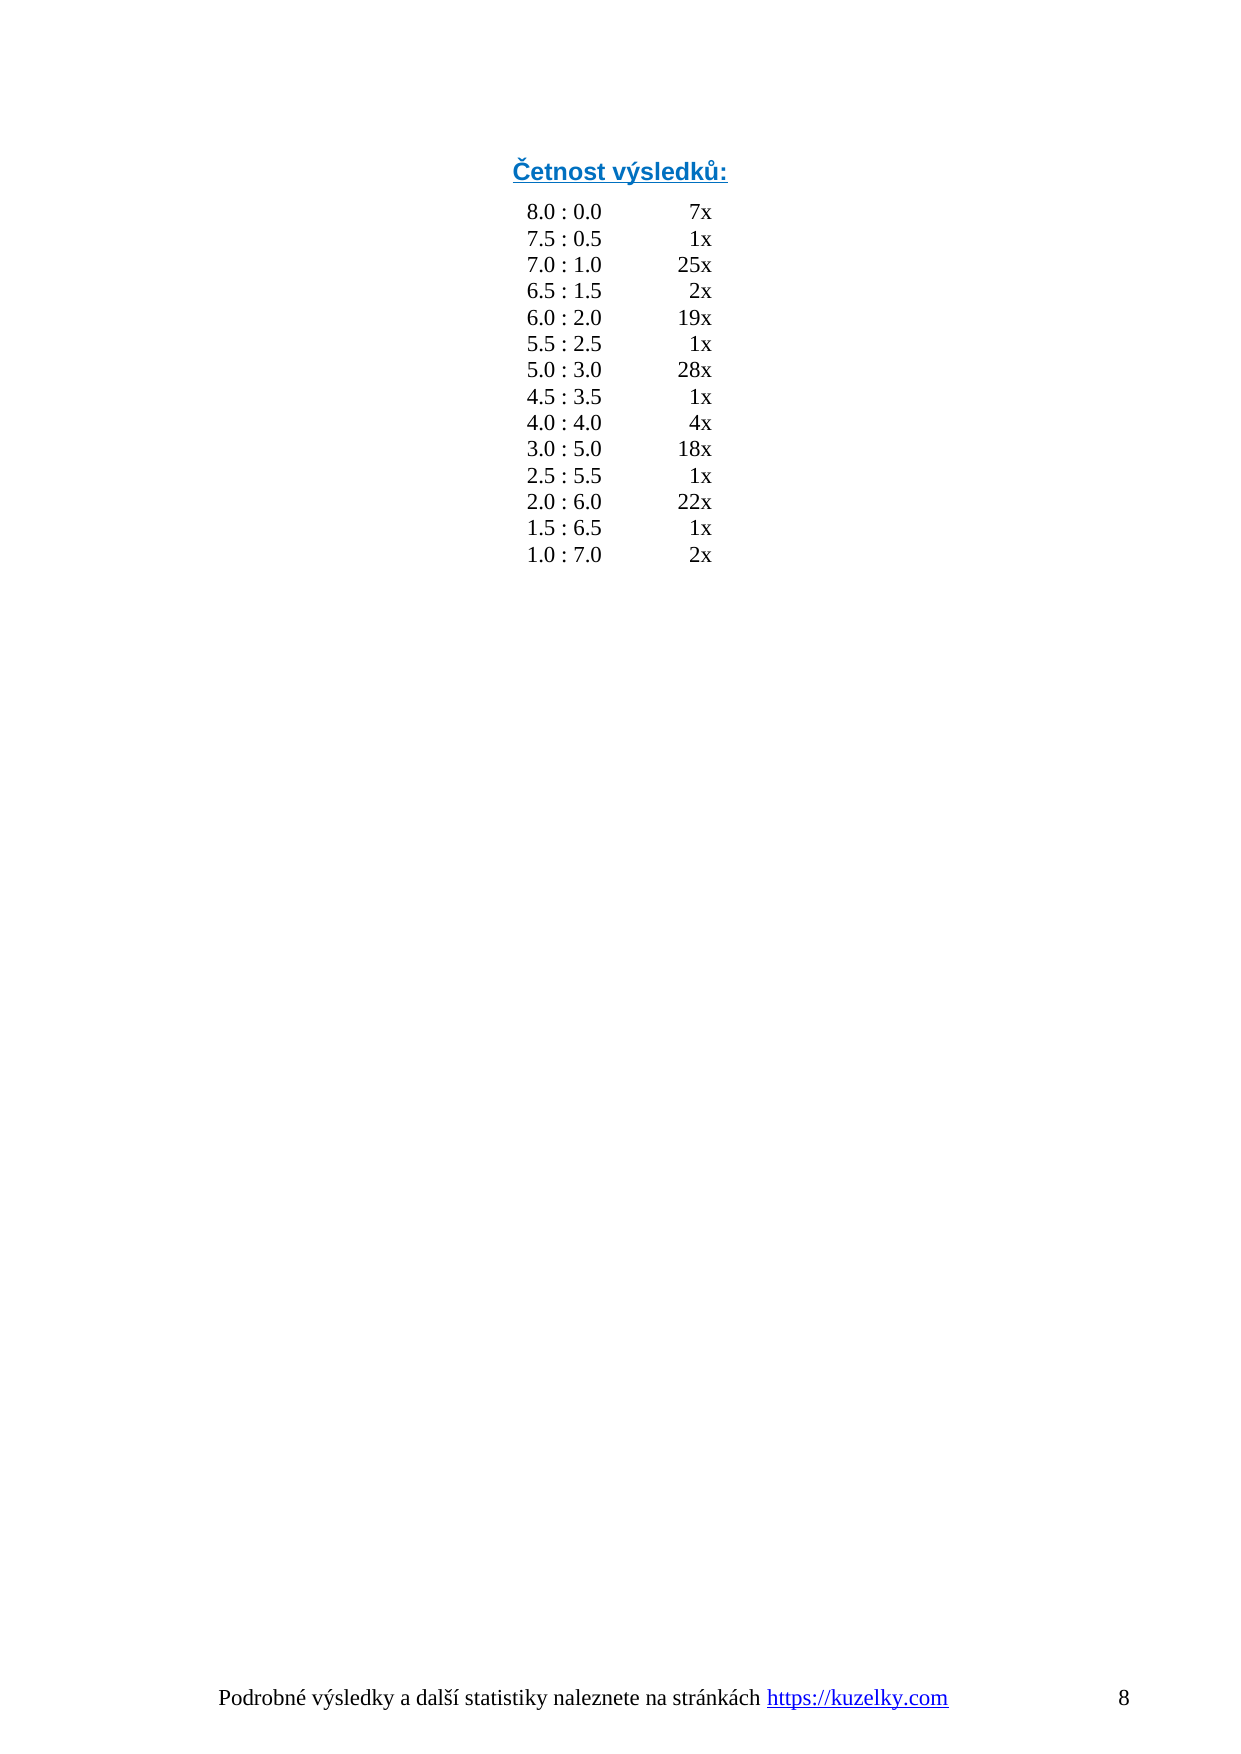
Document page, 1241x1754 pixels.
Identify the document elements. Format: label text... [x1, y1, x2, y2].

text 8.0 : 0.0 7x [106, 198, 1134, 224]
text 4.0 : 4.0 4x [106, 409, 1134, 435]
text 7.5 : 0.5 1x [106, 224, 1134, 251]
text 1.5 : 6.5 1x [106, 514, 1134, 541]
text 6.0 : 2.0 19x [106, 304, 1134, 330]
text 6.5 : 1.5 2x [106, 277, 1134, 304]
text 2.0 : 6.0 22x [106, 488, 1134, 514]
text Četnost výsledků: [94, 157, 1145, 186]
text 7.0 : 1.0 25x [106, 251, 1134, 277]
text 5.5 : 2.5 1x [106, 330, 1134, 356]
text 2.5 : 5.5 1x [106, 462, 1134, 488]
text 1.0 : 7.0 2x [106, 541, 1134, 567]
text 5.0 : 3.0 28x [106, 356, 1134, 383]
text 4.5 : 3.5 1x [106, 383, 1134, 409]
text 3.0 : 5.0 18x [106, 435, 1134, 462]
